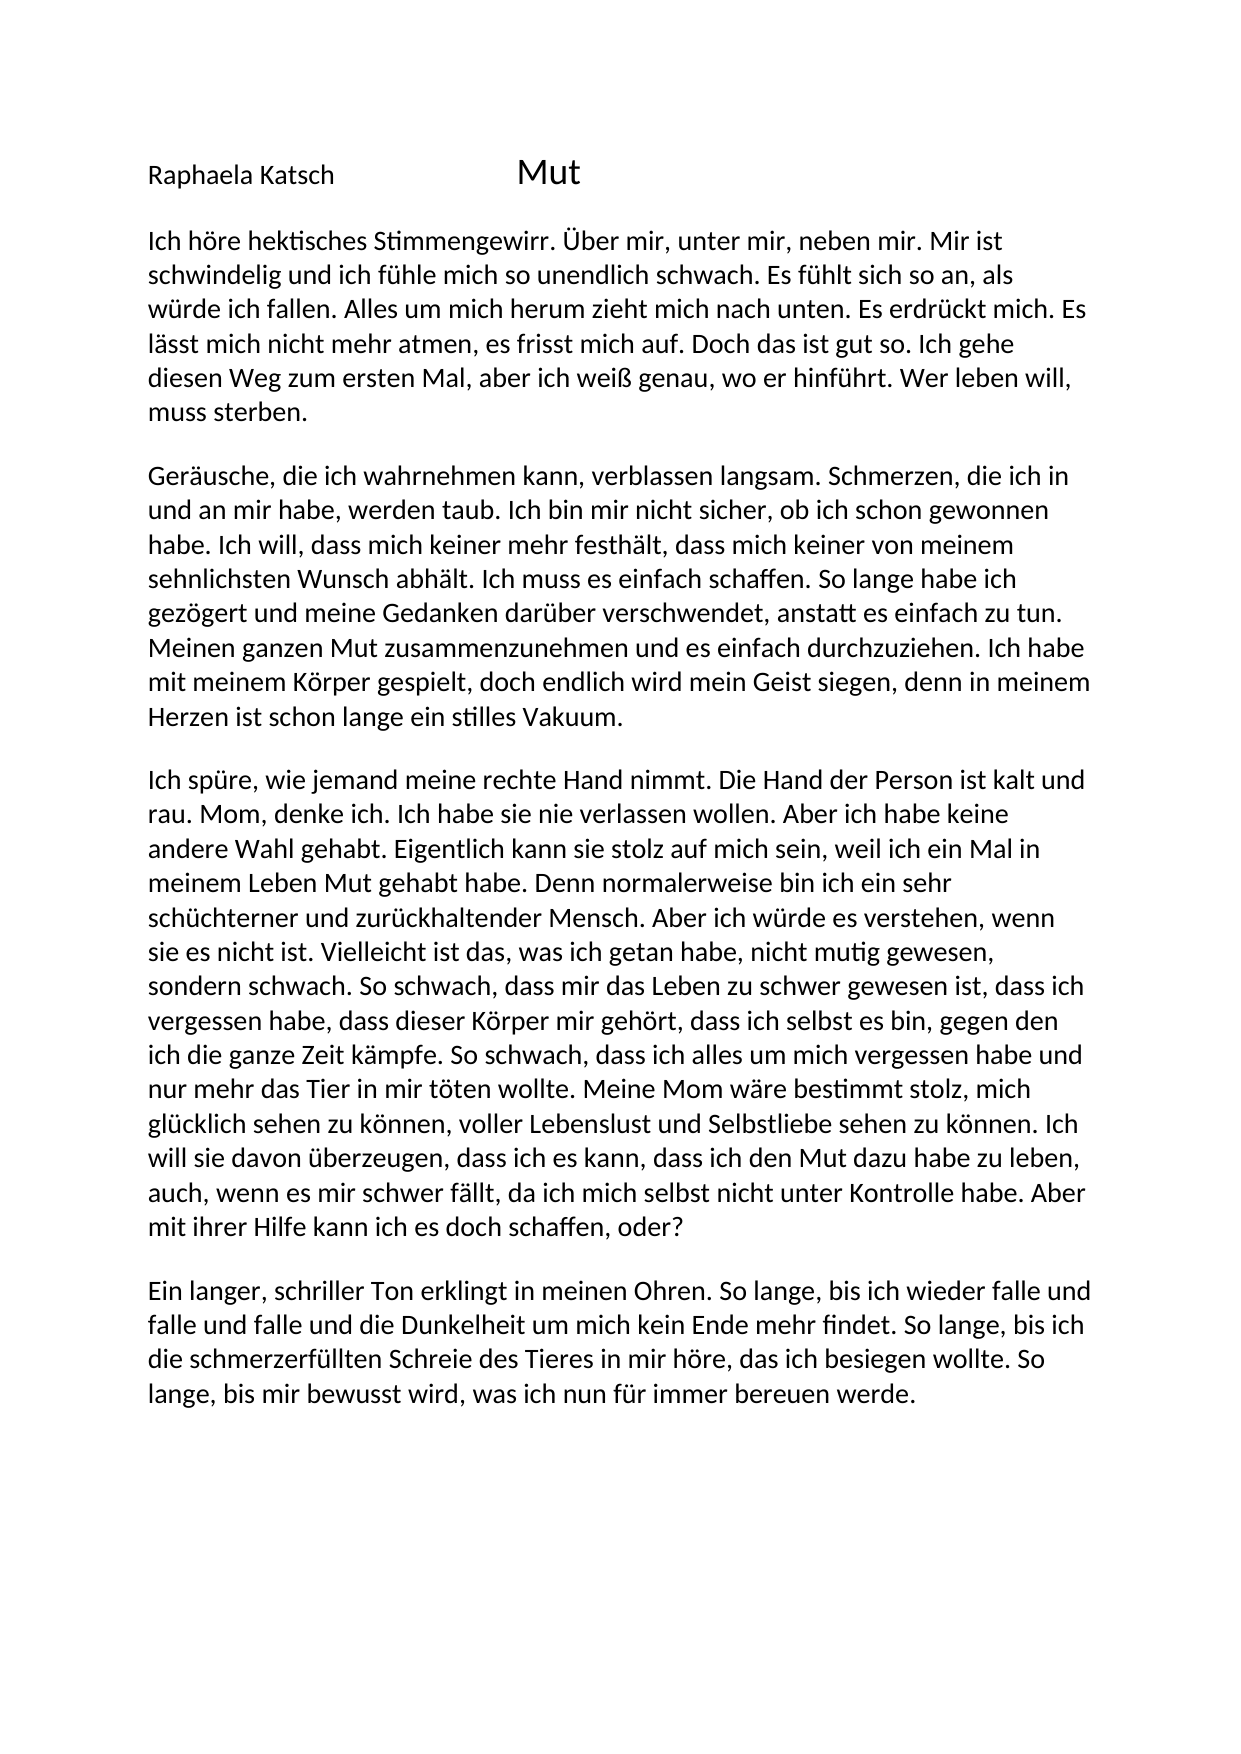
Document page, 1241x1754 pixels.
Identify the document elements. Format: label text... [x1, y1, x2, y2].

text Ich spüre, wie jemand meine rechte Hand nimmt. Die Hand der Person ist kalt und rau. Mom, denke ich. Ich habe sie nie verlassen wollen. Aber ich habe keine andere Wahl gehabt. Eigentlich kann sie stolz auf mich sein, weil ich ein Mal in meinem Leben Mut gehabt habe. Denn normalerweise bin ich ein sehr schüchterner und zurückhaltender Mensch. Aber ich würde es verstehen, wenn sie es nicht ist. Vielleicht ist das, was ich getan habe, nicht mutig gewesen, sondern schwach. So schwach, dass mir das Leben zu schwer gewesen ist, dass ich vergessen habe, dass dieser Körper mir gehört, dass ich selbst es bin, gegen den ich die ganze Zeit kämpfe. So schwach, dass ich alles um mich vergessen habe und nur mehr das Tier in mir töten wollte. Meine Mom wäre bestimmt stolz, mich glücklich sehen zu können, voller Lebenslust und Selbstliebe sehen zu können. Ich will sie davon überzeugen, dass ich es kann, dass ich den Mut dazu habe zu leben, auch, wenn es mir schwer fällt, da ich mich selbst nicht unter Kontrolle habe. Aber mit ihrer Hilfe kann ich es doch schaffen, oder? [148, 762, 1093, 1243]
text Ein langer, schriller Ton erklingt in meinen Ohren. So lange, bis ich wieder falle und falle und falle und die Dunkelheit um mich kein Ende mehr findet. So lange, bis ich die schmerzerfüllten Schreie des Tieres in mir höre, das ich besiegen wollte. So lange, bis mir bewusst wird, was ich nun für immer bereuen werde. [148, 1273, 1093, 1410]
text Raphaela Katsch Mut [148, 148, 1093, 193]
text Geräusche, die ich wahrnehmen kann, verblassen langsam. Schmerzen, die ich in und an mir habe, werden taub. Ich bin mir nicht sicher, ob ich schon gewonnen habe. Ich will, dass mich keiner mehr festhält, dass mich keiner von meinem sehnlichsten Wunsch abhält. Ich muss es einfach schaffen. So lange habe ich gezögert und meine Gedanken darüber verschwendet, anstatt es einfach zu tun. Meinen ganzen Mut zusammenzunehmen und es einfach durchzuziehen. Ich habe mit meinem Körper gespielt, doch endlich wird mein Geist siegen, denn in meinem Herzen ist schon lange ein stilles Vakuum. [148, 458, 1093, 733]
text Ich höre hektisches Stimmengewirr. Über mir, unter mir, neben mir. Mir ist schwindelig und ich fühle mich so unendlich schwach. Es fühlt sich so an, als würde ich fallen. Alles um mich herum zieht mich nach unten. Es erdrückt mich. Es lässt mich nicht mehr atmen, es frisst mich auf. Doch das ist gut so. Ich gehe diesen Weg zum ersten Mal, aber ich weiß genau, wo er hinführt. Wer leben will, muss sterben. [148, 223, 1093, 429]
